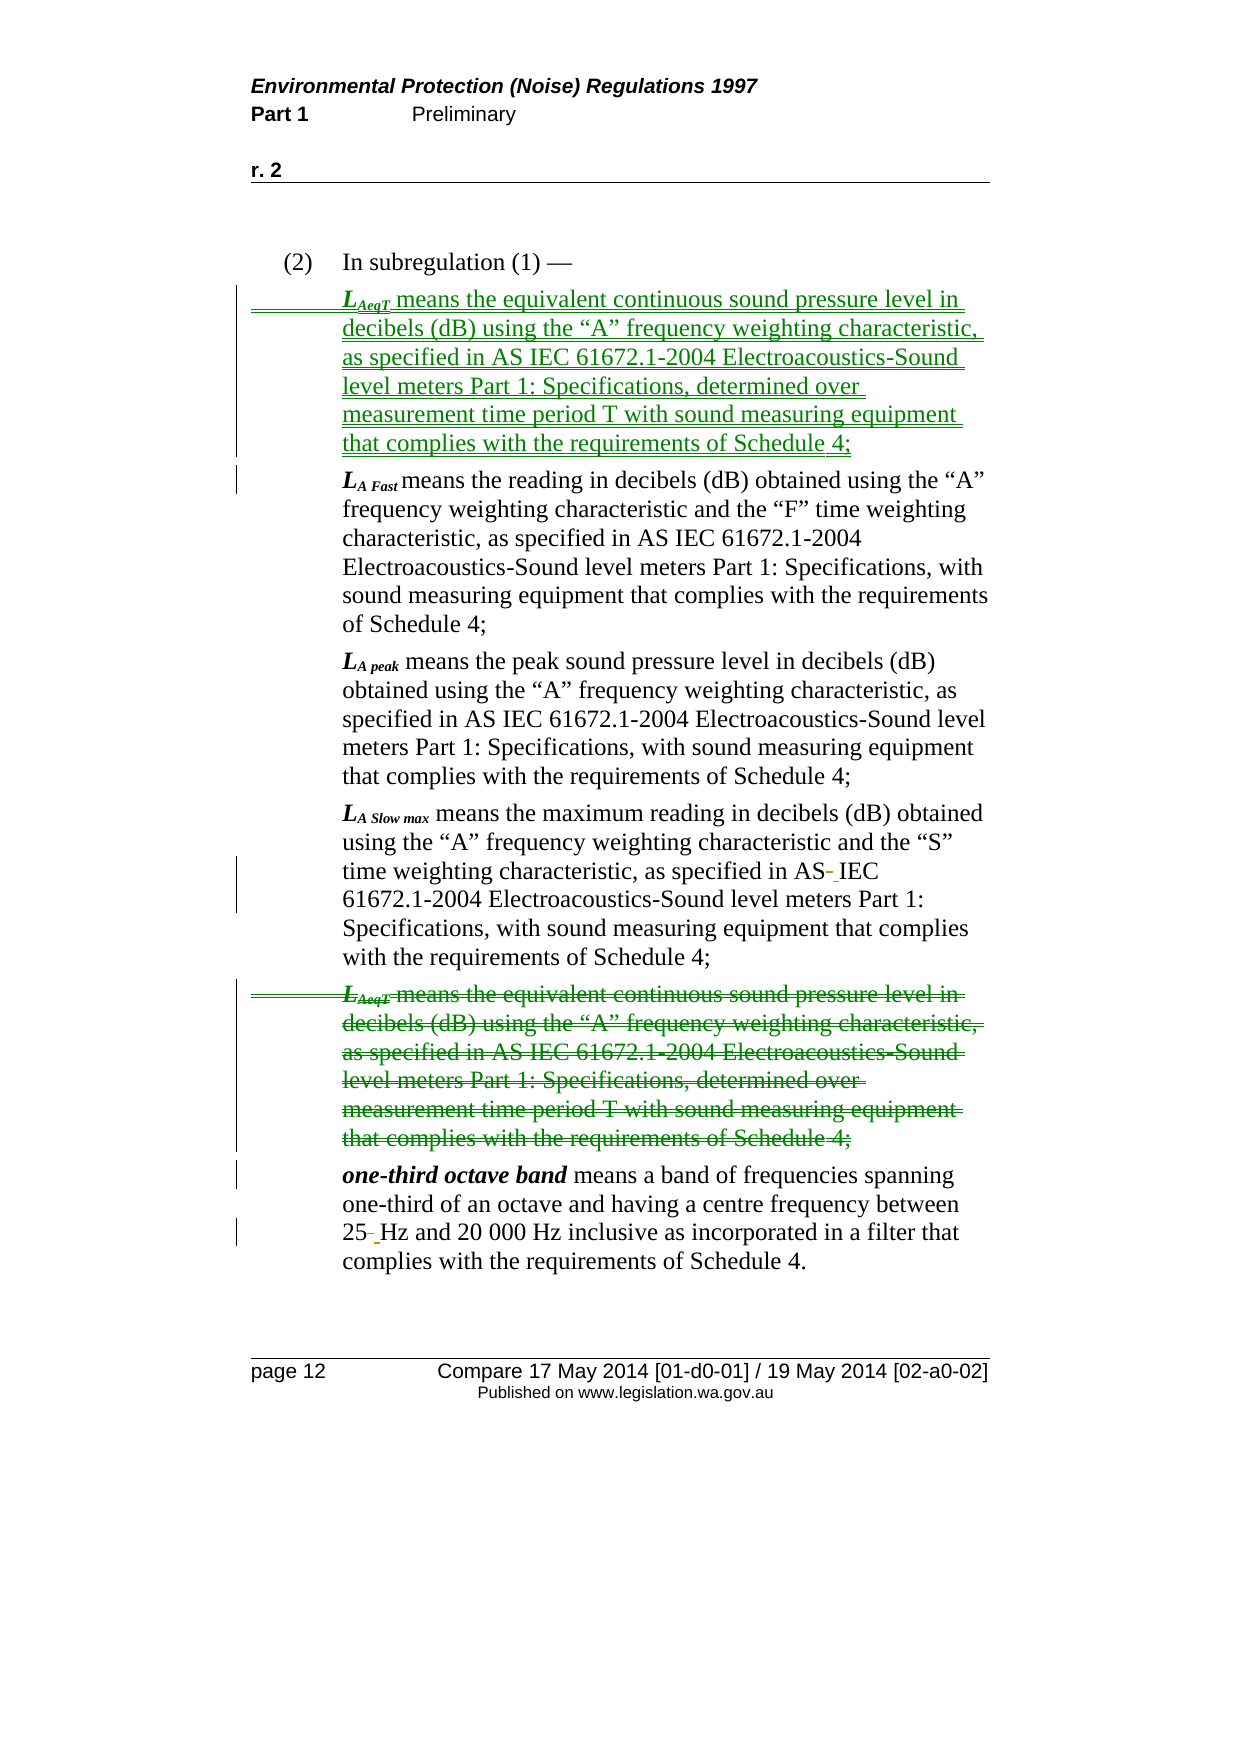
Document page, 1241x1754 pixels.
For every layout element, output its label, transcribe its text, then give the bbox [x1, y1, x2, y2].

text one-third octave band means a band of frequencies spanning one-third of an octave and having a centre frequency between 25Hz and 20 000 Hz inclusive as incorporated in a filter that complies with the requirements of Schedule 4. [251, 1160, 990, 1275]
text (2) In subregulation (1) — [251, 247, 990, 276]
text LA Fast means the reading in decibels (dB) obtained using the “A” frequency weighting characteristic and the “F” time weighting characteristic, as specified in AS IEC 61672.1-2004 Electroacoustics-Sound level meters Part 1: Specifications, with sound measuring equipment that complies with the requirements of Schedule 4; [251, 465, 990, 638]
text LA Slow max means the maximum reading in decibels (dB) obtained using the “A” frequency weighting characteristic and the “S” time weighting characteristic, as specified in ASIEC61672.1-2004 Electroacoustics-Sound level meters Part 1: Specifications, with sound measuring equipment that complies with the requirements of Schedule 4; [251, 798, 990, 971]
text LA peak means the peak sound pressure level in decibels (dB) obtained using the “A” frequency weighting characteristic, as specified in AS IEC 61672.1-2004 Electroacoustics-Sound level meters Part 1: Specifications, with sound measuring equipment that complies with the requirements of Schedule 4; [251, 646, 990, 790]
